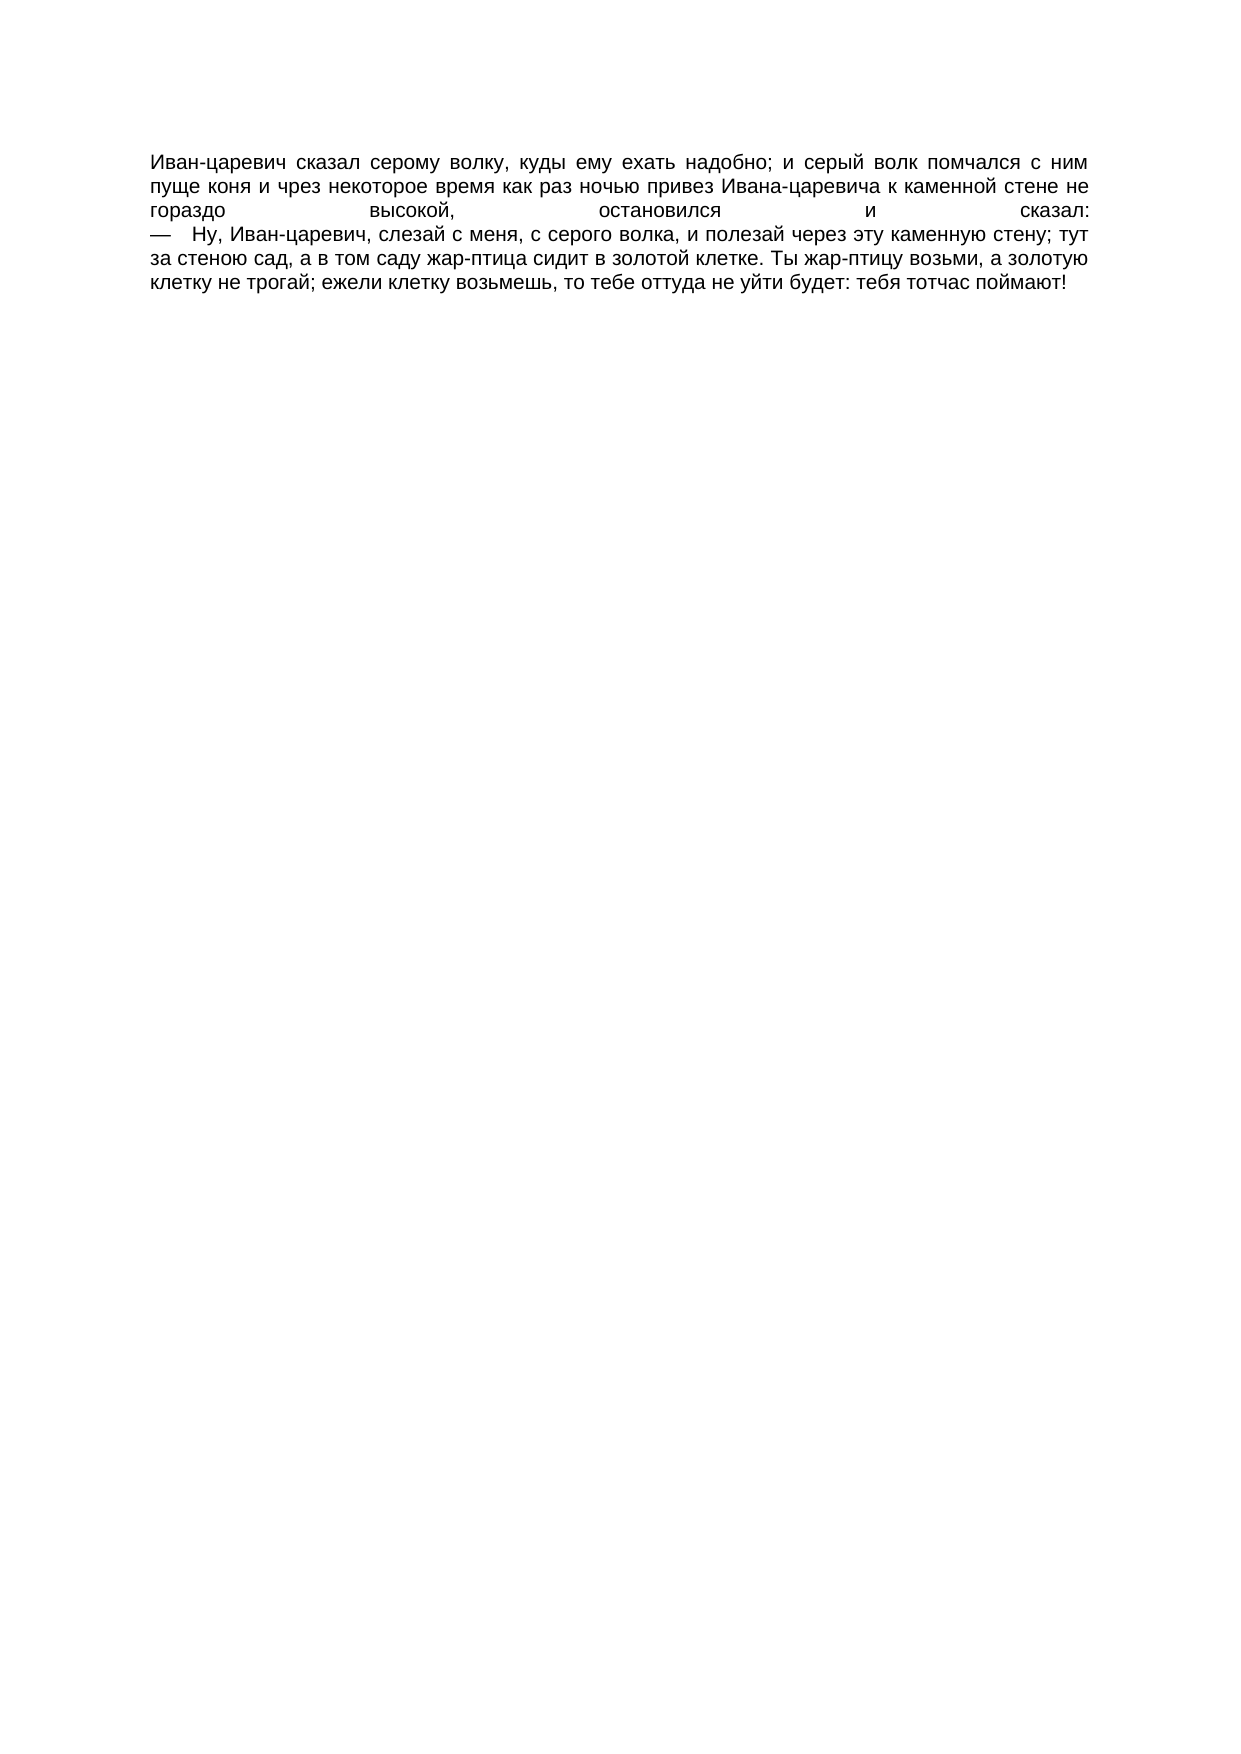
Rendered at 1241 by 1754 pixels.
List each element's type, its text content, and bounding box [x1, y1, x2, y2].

text Иван-царевич сказал серому волку, куды ему ехать надобно; и серый волк помчался с ним пуще коня и чрез некоторое время как раз ночью привез Ивана-царевича к каменной стене не гораздо высокой, остановился и сказал:— Ну, Иван-царевич, слезай с меня, с серого волка, и полезай через эту каменную стену; тут за стеною сад, а в том саду жар-птица сидит в золотой клетке. Ты жар-птицу возьми, а золотую клетку не трогай; ежели клетку возьмешь, то тебе оттуда не уйти будет: тебя тотчас поймают! [150, 150, 1090, 294]
